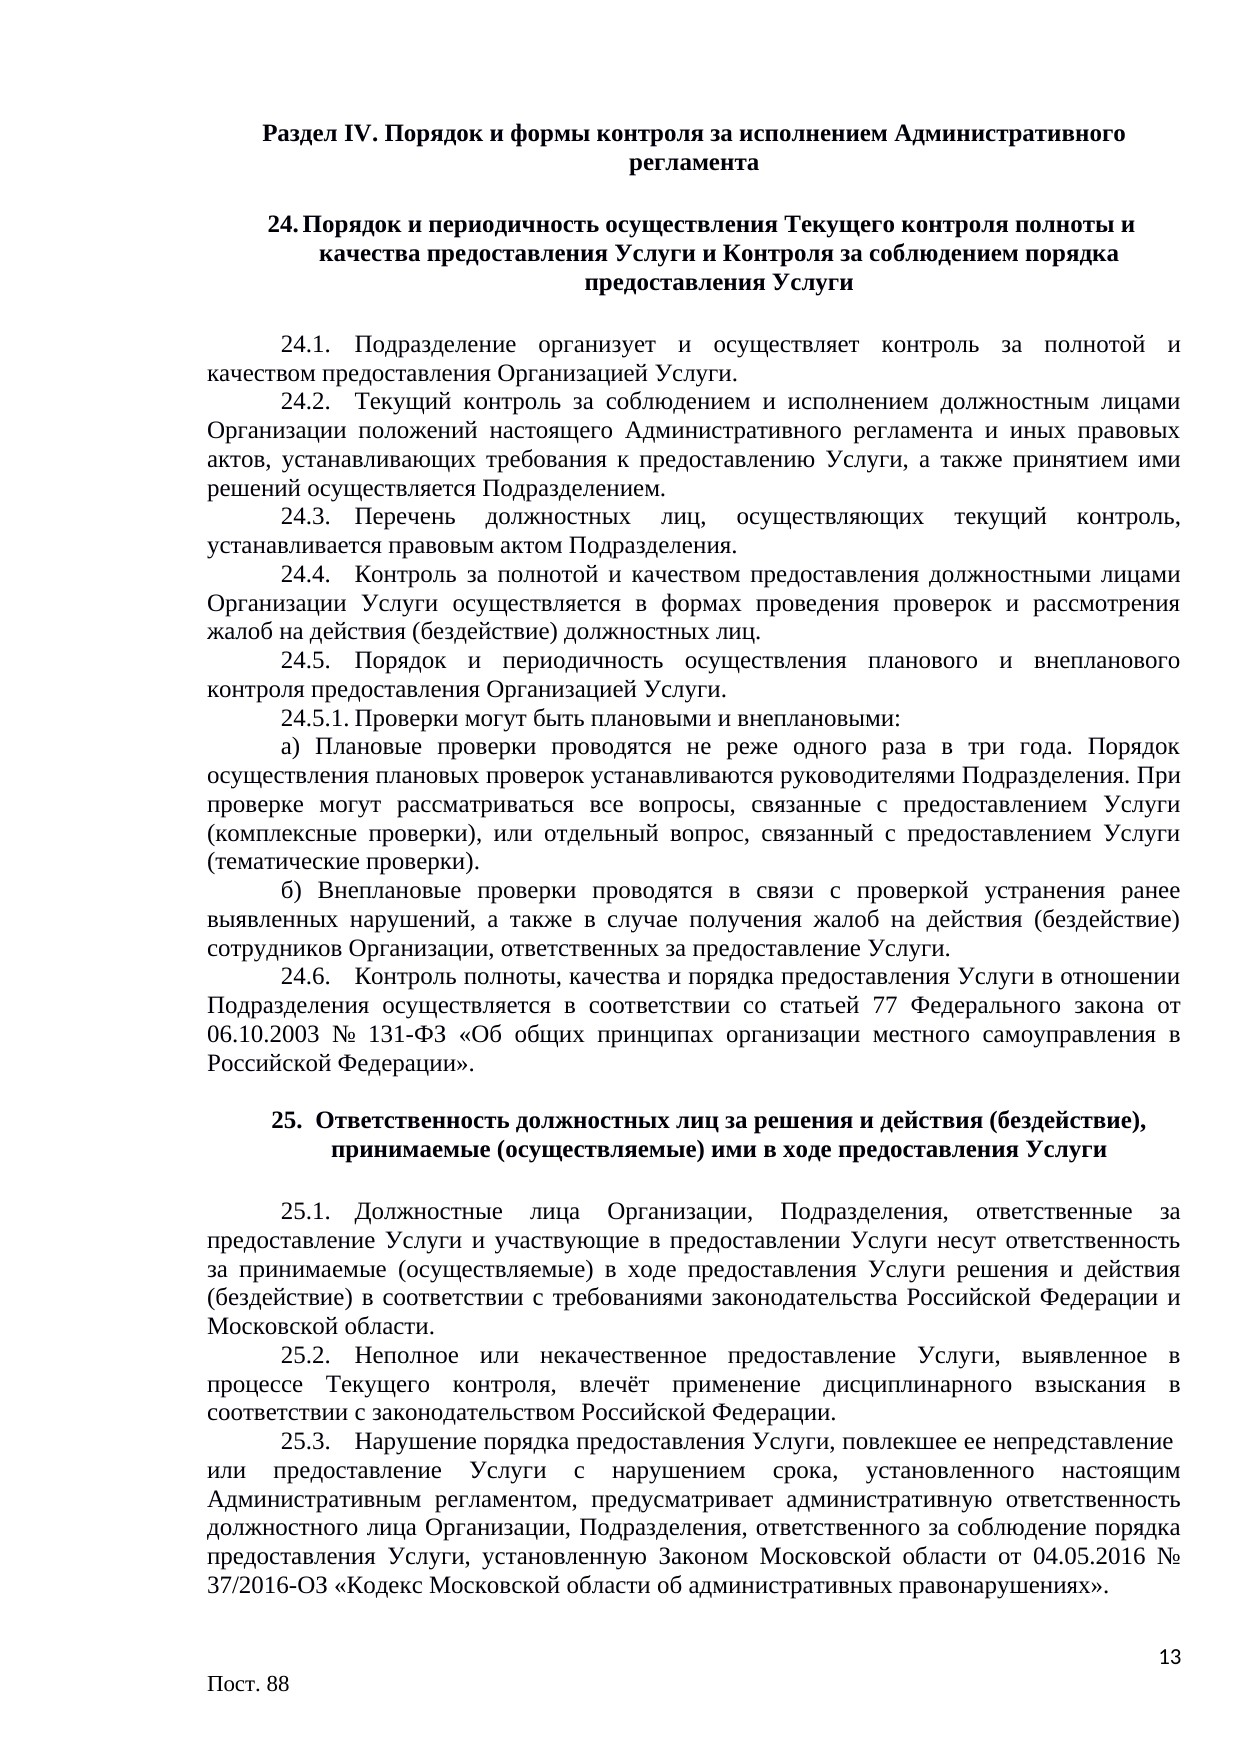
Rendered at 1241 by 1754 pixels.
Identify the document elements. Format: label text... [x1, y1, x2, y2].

list Должностные лица Организации, Подразделения, ответственные за предоставление Услуги и участвующие в предоставлении Услуги несут ответственность за принимаемые (осуществляемые) в ходе предоставления Услуги решения и действия (бездействие) в соответствии с требованиями законодательства Российской Федерации и Московской области. [207, 1196, 1181, 1340]
list Нарушение порядка предоставления Услуги, повлекшее ее непредставление или предоставление Услуги с нарушением срока, установленного настоящим Административным регламентом, предусматривает административную ответственность должностного лица Организации, Подразделения, ответственного за соблюдение порядка предоставления Услуги, установленную Законом Московской области от 04.05.2016 № 37/2016-ОЗ «Кодекс Московской области об административных правонарушениях». [207, 1426, 1181, 1599]
list Перечень должностных лиц, осуществляющих текущий контроль, устанавливается правовым актом Подразделения. [207, 501, 1181, 559]
list Ответственность должностных лиц за решения и действия (бездействие), принимаемые (осуществляемые) ими в ходе предоставления Услуги [236, 1105, 1181, 1163]
text б) Внеплановые проверки проводятся в связи с проверкой устранения ранее выявленных нарушений, а также в случае получения жалоб на действия (бездействие) сотрудников Организации, ответственных за предоставление Услуги. [207, 875, 1181, 961]
text а) Плановые проверки проводятся не реже одного раза в три года. Порядок осуществления плановых проверок устанавливаются руководителями Подразделения. При проверке могут рассматриваться все вопросы, связанные с предоставлением Услуги (комплексные проверки), или отдельный вопрос, связанный с предоставлением Услуги (тематические проверки). [207, 731, 1181, 875]
text Раздел IV. Порядок и формы контроля за исполнением Административного регламента [207, 118, 1181, 176]
list Проверки могут быть плановыми и внеплановыми: [207, 703, 1181, 731]
list Подразделение организует и осуществляет контроль за полнотой и качеством предоставления Организацией Услуги. [207, 329, 1181, 386]
list Текущий контроль за соблюдением и исполнением должностным лицами Организации положений настоящего Административного регламента и иных правовых актов, устанавливающих требования к предоставлению Услуги, а также принятием ими решений осуществляется Подразделением. [207, 386, 1181, 501]
list Контроль полноты, качества и порядка предоставления Услуги в отношении Подразделения осуществляется в соответствии со статьей 77 Федерального закона от 06.10.2003 № 131-ФЗ «Об общих принципах организации местного самоуправления в Российской Федерации». [207, 961, 1181, 1076]
list Порядок и периодичность осуществления Текущего контроля полноты и качества предоставления Услуги и Контроля за соблюдением порядка предоставления Услуги [222, 209, 1181, 295]
list Неполное или некачественное предоставление Услуги, выявленное в процессе Текущего контроля, влечёт применение дисциплинарного взыскания в соответствии с законодательством Российской Федерации. [207, 1340, 1181, 1426]
list Порядок и периодичность осуществления планового и внепланового контроля предоставления Организацией Услуги. [207, 645, 1181, 703]
list Контроль за полнотой и качеством предоставления должностными лицами Организации Услуги осуществляется в формах проведения проверок и рассмотрения жалоб на действия (бездействие) должностных лиц. [207, 559, 1181, 645]
